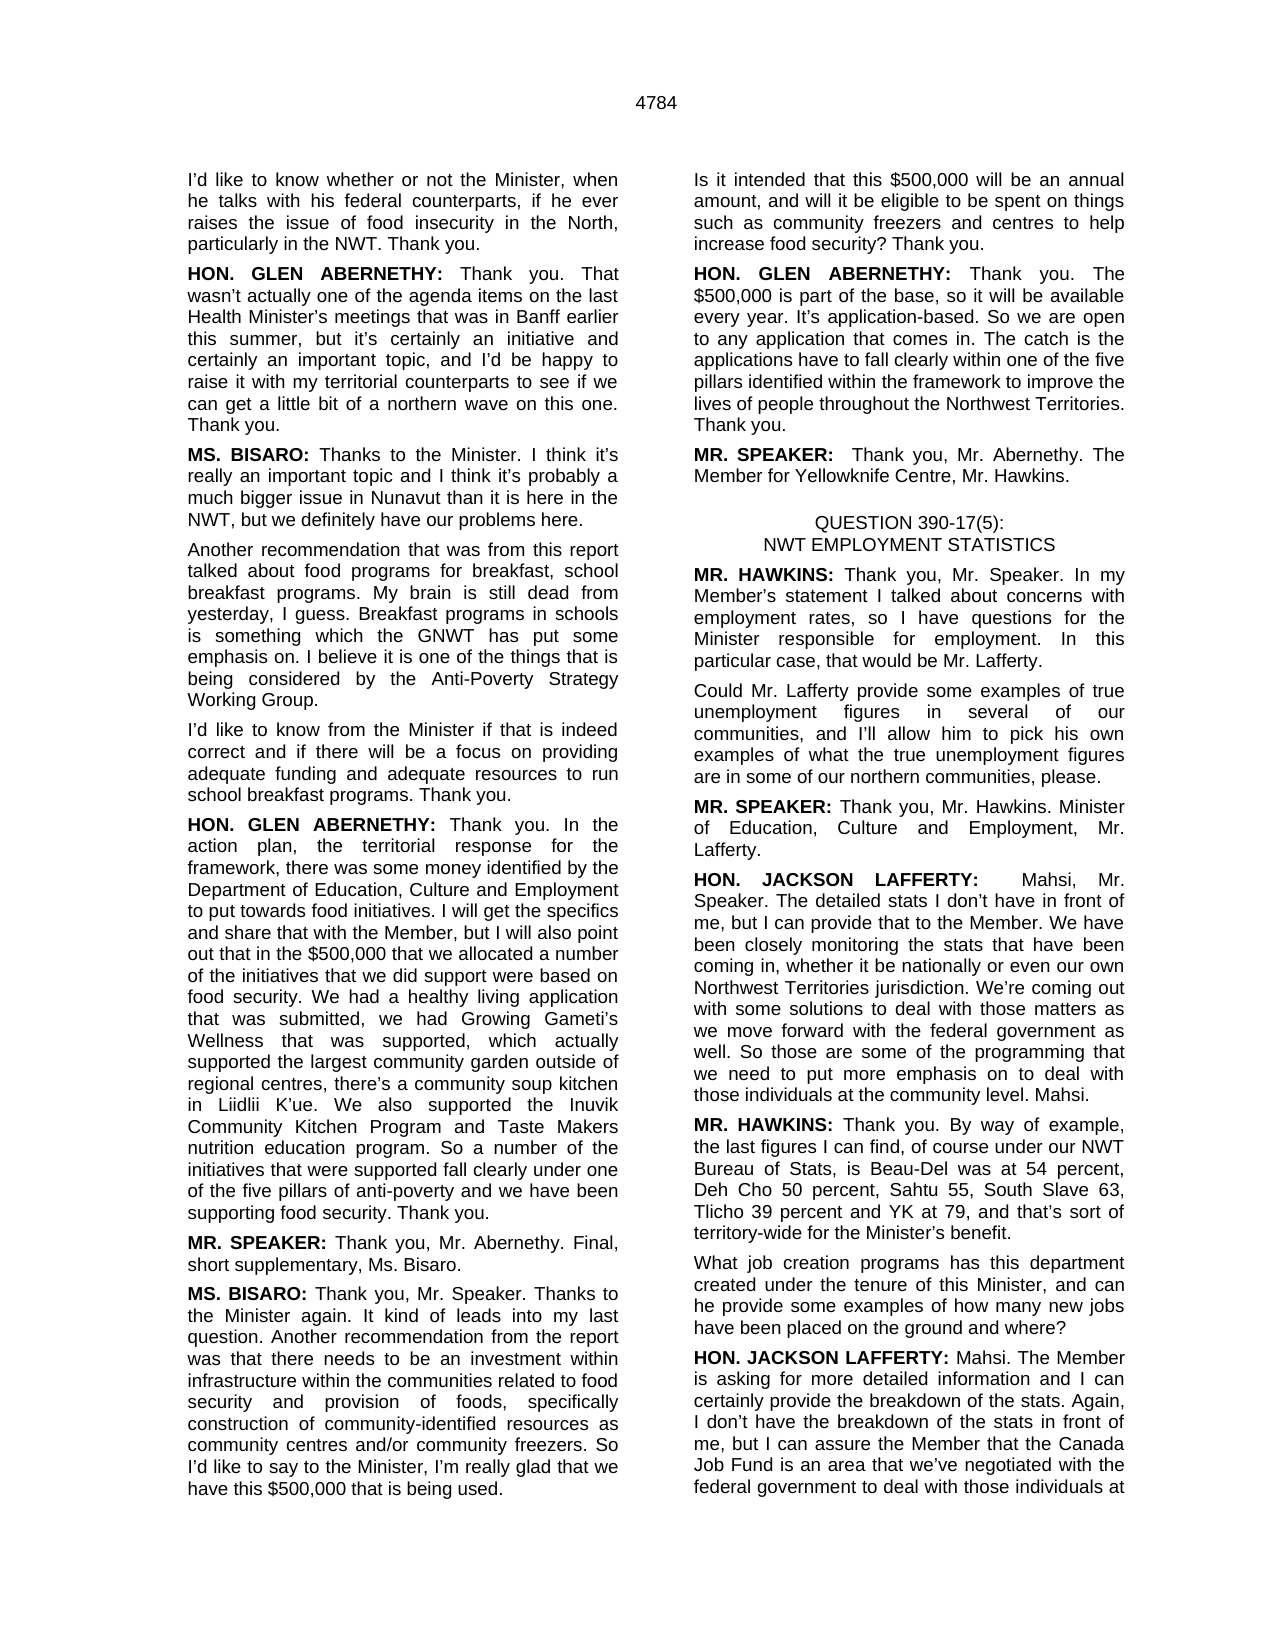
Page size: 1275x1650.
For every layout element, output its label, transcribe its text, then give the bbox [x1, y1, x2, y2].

text MR. SPEAKER: Thank you, Mr. Abernethy. Final, short supplementary, Ms. Bisaro. [187, 1232, 619, 1275]
text HON. GLEN ABERNETHY: Thank you. In the action plan, the territorial response for the framework, there was some money identified by the Department of Education, Culture and Employment to put towards food initiatives. I will get the specifics and share that with the Member, but I will also point out that in the $500,000 that we allocated a number of the initiatives that we did support were based on food security. We had a healthy living application that was submitted, we had Growing Gameti’s Wellness that was supported, which actually supported the largest community garden outside of regional centres, there’s a community soup kitchen in Liidlii K’ue. We also supported the Inuvik Community Kitchen Program and Taste Makers nutrition education program. So a number of the initiatives that were supported fall clearly under one of the five pillars of anti-poverty and we have been supporting food security. Thank you. [187, 814, 619, 1223]
text HON. GLEN ABERNETHY: Thank you. The $500,000 is part of the base, so it will be available every year. It’s application-based. So we are open to any application that comes in. The catch is the applications have to fall clearly within one of the five pillars identified within the framework to improve the lives of people throughout the Northwest Territories. Thank you. [694, 263, 1125, 435]
text I’d like to know whether or not the Minister, when he talks with his federal counterparts, if he ever raises the issue of food insecurity in the North, particularly in the NWT. Thank you. [187, 168, 619, 254]
text MS. BISARO: Thanks to the Minister. I think it’s really an important topic and I think it’s probably a much bigger issue in Nunavut than it is here in the NWT, but we definitely have our problems here. [187, 444, 619, 530]
text MR. SPEAKER: Thank you, Mr. Abernethy. The Member for Yellowknife Centre, Mr. Hawkins. [694, 444, 1125, 487]
text HON. JACKSON LAFFERTY: Mahsi, Mr. Speaker. The detailed stats I don’t have in front of me, but I can provide that to the Member. We have been closely monitoring the stats that have been coming in, whether it be nationally or even our own Northwest Territories jurisdiction. We’re coming out with some solutions to deal with those matters as we move forward with the federal government as well. So those are some of the programming that we need to put more emphasis on to deal with those individuals at the community level. Mahsi. [694, 869, 1125, 1106]
text I’d like to know from the Minister if that is indeed correct and if there will be a focus on providing adequate funding and adequate resources to run school breakfast programs. Thank you. [187, 719, 619, 805]
text MR. SPEAKER: Thank you, Mr. Hawkins. Minister of Education, Culture and Employment, Mr. Lafferty. [694, 796, 1125, 860]
text Could Mr. Lafferty provide some examples of true unemployment figures in several of our communities, and I’ll allow him to pick his own examples of what the true unemployment figures are in some of our northern communities, please. [694, 679, 1125, 787]
text MR. HAWKINS: Thank you, Mr. Speaker. In my Member’s statement I talked about concerns with employment rates, so I have questions for the Minister responsible for employment. In this particular case, that would be Mr. Lafferty. [694, 563, 1125, 671]
subtitle QUESTION 390-17(5): NWT EMPLOYMENT STATISTICS [694, 512, 1125, 555]
text Another recommendation that was from this report talked about food programs for breakfast, school breakfast programs. My brain is still dead from yesterday, I guess. Breakfast programs in schools is something which the GNWT has put some emphasis on. I believe it is one of the things that is being considered by the Anti-Poverty Strategy Working Group. [187, 538, 619, 711]
text What job creation programs has this department created under the tenure of this Minister, and can he provide some examples of how many new jobs have been placed on the ground and where? [694, 1252, 1125, 1338]
text MR. HAWKINS: Thank you. By way of example, the last figures I can find, of course under our NWT Bureau of Stats, is Beau-Del was at 54 percent, Deh Cho 50 percent, Sahtu 55, South Slave 63, Tlicho 39 percent and YK at 79, and that’s sort of territory-wide for the Minister’s benefit. [694, 1114, 1125, 1243]
text Is it intended that this $500,000 will be an annual amount, and will it be eligible to be spent on things such as community freezers and centres to help increase food security? Thank you. [694, 168, 1125, 254]
text HON. GLEN ABERNETHY: Thank you. That wasn’t actually one of the agenda items on the last Health Minister’s meetings that was in Banff earlier this summer, but it’s certainly an initiative and certainly an important topic, and I’d be happy to raise it with my territorial counterparts to see if we can get a little bit of a northern wave on this one. Thank you. [187, 263, 619, 435]
text MS. BISARO: Thank you, Mr. Speaker. Thanks to the Minister again. It kind of leads into my last question. Another recommendation from the report was that there needs to be an investment within infrastructure within the communities related to food security and provision of foods, specifically construction of community-identified resources as community centres and/or community freezers. So I’d like to say to the Minister, I’m really glad that we have this $500,000 that is being used. [187, 1283, 619, 1499]
